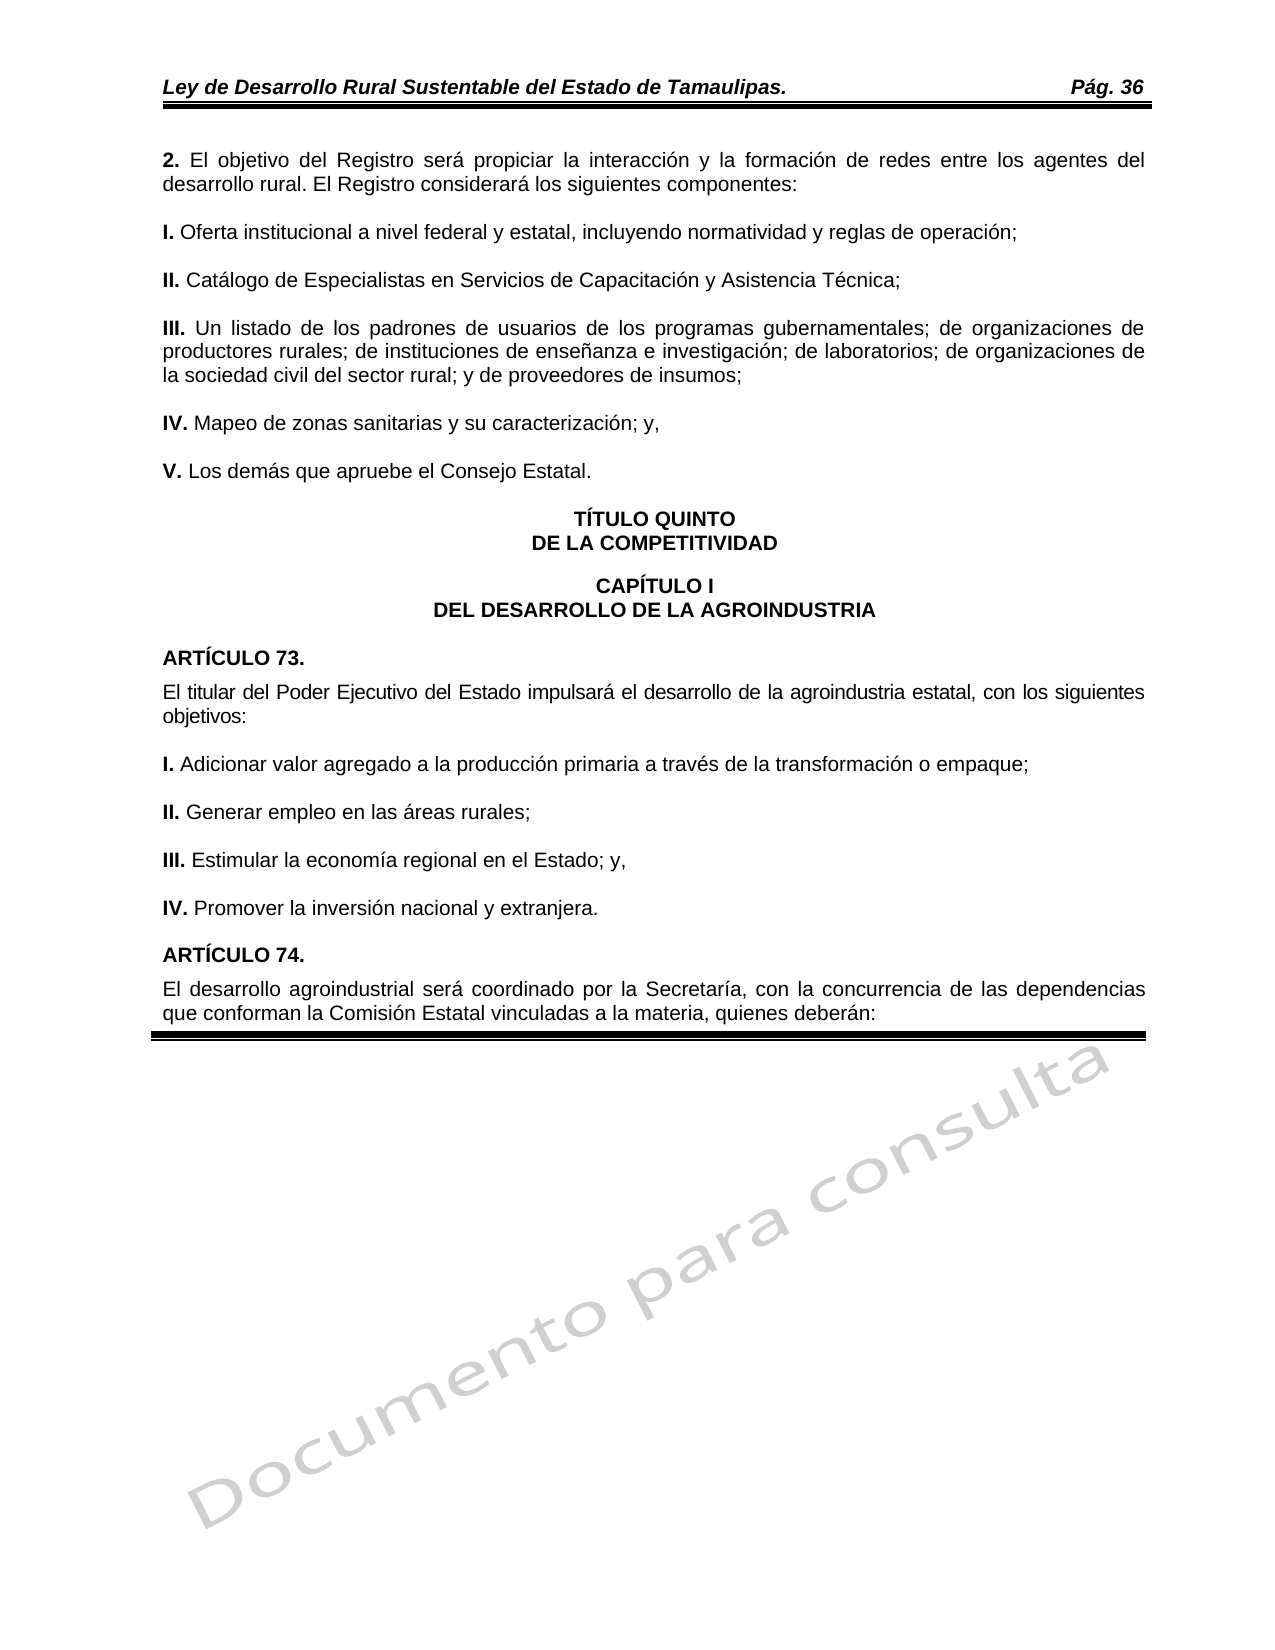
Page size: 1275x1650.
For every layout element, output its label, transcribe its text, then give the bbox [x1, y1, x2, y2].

text II. Catálogo de Especialistas en Servicios de Capacitación y Asistencia Técnica; [162, 267, 1147, 291]
text DEL DESARROLLO DE LA AGROINDUSTRIA [162, 598, 1147, 622]
text CAPÍTULO I [162, 574, 1147, 598]
text ARTÍCULO 74. [162, 943, 1147, 967]
text II. Generar empleo en las áreas rurales; [162, 799, 1147, 823]
text IV. Mapeo de zonas sanitarias y su caracterización; y, [162, 411, 1147, 435]
text El titular del Poder Ejecutivo del Estado impulsará el desarrollo de la agroindustria estatal, con los siguientes objetivos: [162, 680, 1147, 728]
text IV. Promover la inversión nacional y extranjera. [162, 895, 1147, 919]
text III. Un listado de los padrones de usuarios de los programas gubernamentales; de organizaciones de productores rurales; de instituciones de enseñanza e investigación; de laboratorios; de organizaciones de la sociedad civil del sector rural; y de proveedores de insumos; [162, 315, 1147, 387]
text III. Estimular la economía regional en el Estado; y, [162, 847, 1147, 871]
text 2. El objetivo del Registro será propiciar la interacción y la formación de redes entre los agentes del desarrollo rural. El Registro considerará los siguientes componentes: [162, 148, 1147, 196]
text I. Adicionar valor agregado a la producción primaria a través de la transformación o empaque; [162, 752, 1147, 776]
text TÍTULO QUINTO [162, 507, 1147, 531]
text V. Los demás que apruebe el Consejo Estatal. [162, 459, 1147, 483]
text DE LA COMPETITIVIDAD [162, 531, 1147, 555]
text I. Oferta institucional a nivel federal y estatal, incluyendo normatividad y reglas de operación; [162, 219, 1147, 243]
text El desarrollo agroindustrial será coordinado por la Secretaría, con la concurrencia de las dependencias que conforman la Comisión Estatal vinculadas a la materia, quienes deberán: [162, 977, 1147, 1025]
text ARTÍCULO 73. [162, 646, 1147, 670]
